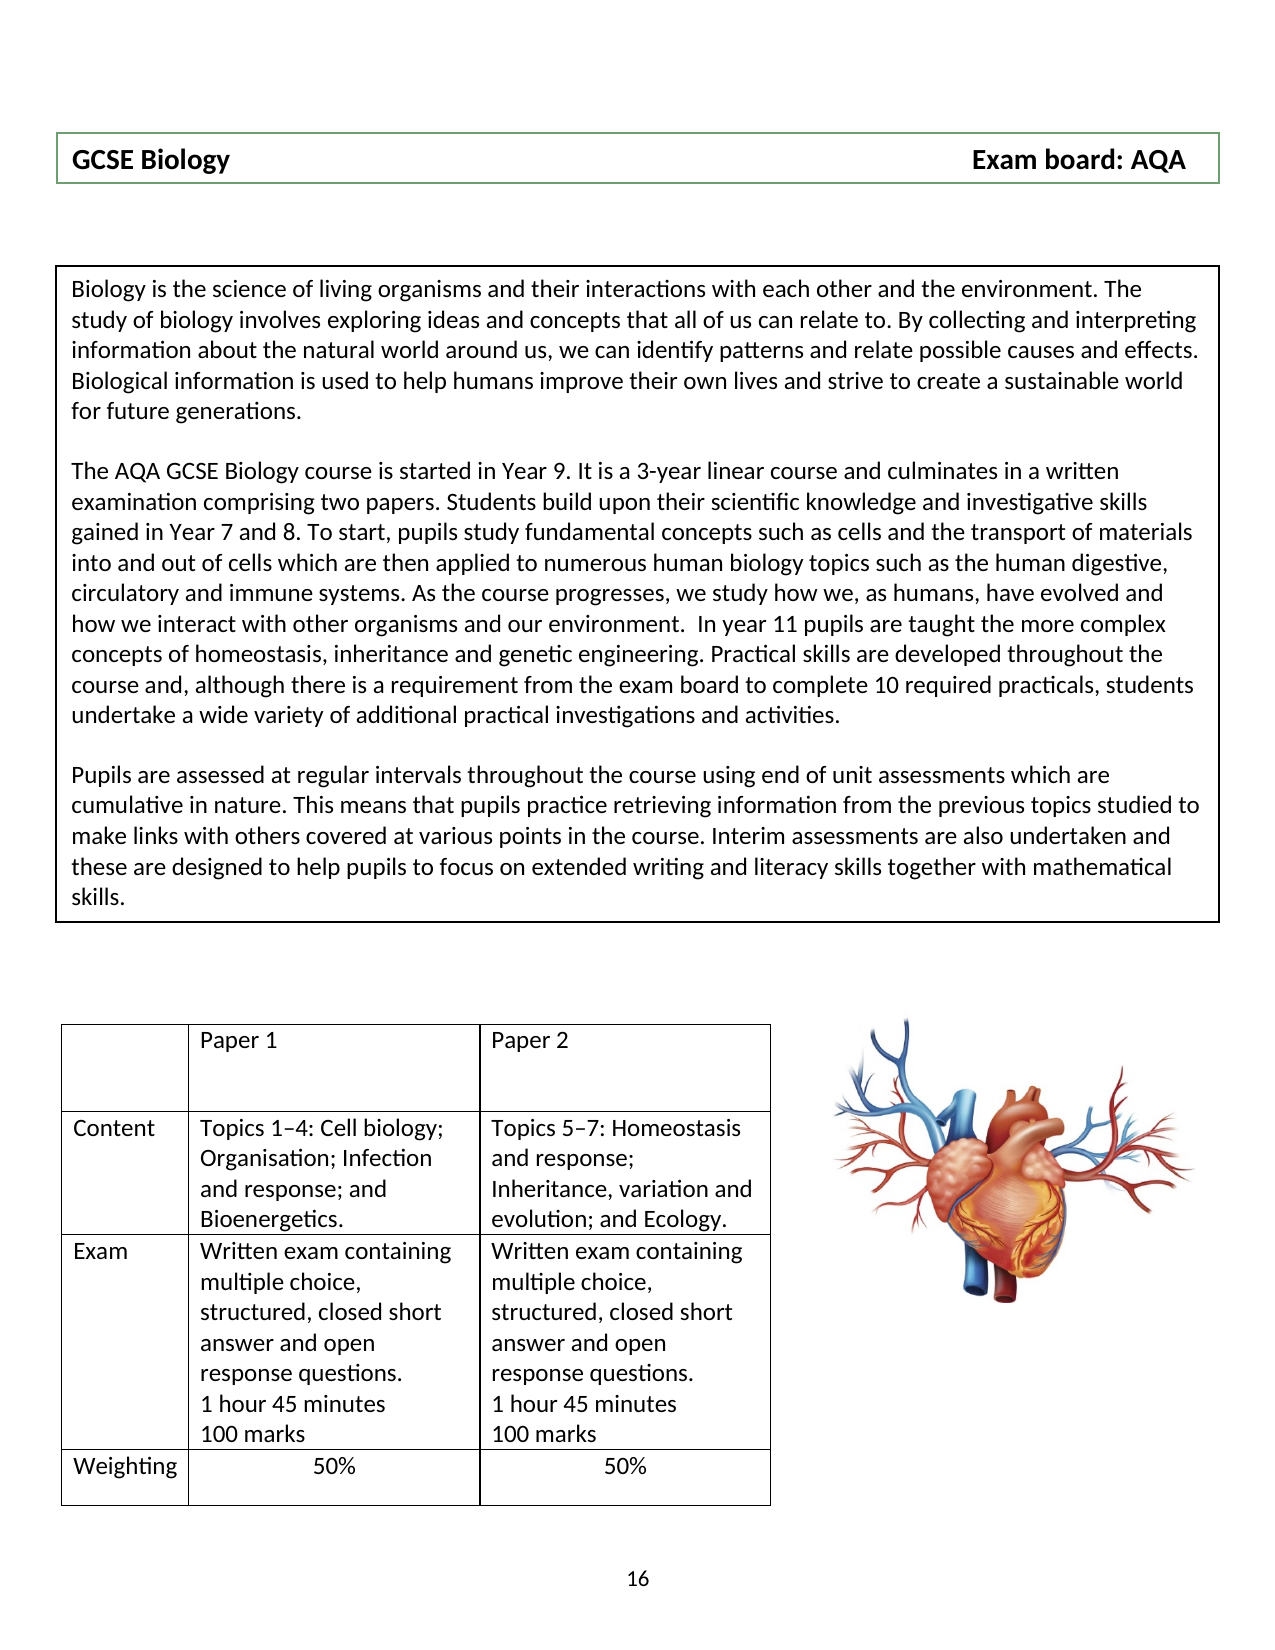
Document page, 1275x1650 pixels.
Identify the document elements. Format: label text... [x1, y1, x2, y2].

table_cell Exam [62, 1235, 188, 1449]
table_header Paper 1 [189, 1025, 479, 1111]
table_cell 50% [481, 1450, 770, 1505]
table_cell Topics 1–4: Cell biology; Organisation; Infection and response; and Bioenergetics. [189, 1112, 479, 1234]
table_header [62, 1025, 188, 1111]
table_cell Written exam containing multiple choice, structured, closed short answer and open response questions. 1 hour 45 minutes 100 marks [481, 1235, 770, 1449]
table_cell Weighting [62, 1450, 188, 1505]
table_cell Content [62, 1112, 188, 1234]
picture [817, 1008, 1196, 1303]
table_cell Topics 5–7: Homeostasis and response; Inheritance, variation and evolution; and Ecology. [481, 1112, 770, 1234]
table_cell Written exam containing multiple choice, structured, closed short answer and open response questions. 1 hour 45 minutes 100 marks [189, 1235, 479, 1449]
table_header Paper 2 [481, 1025, 770, 1111]
table_cell 50% [189, 1450, 479, 1505]
